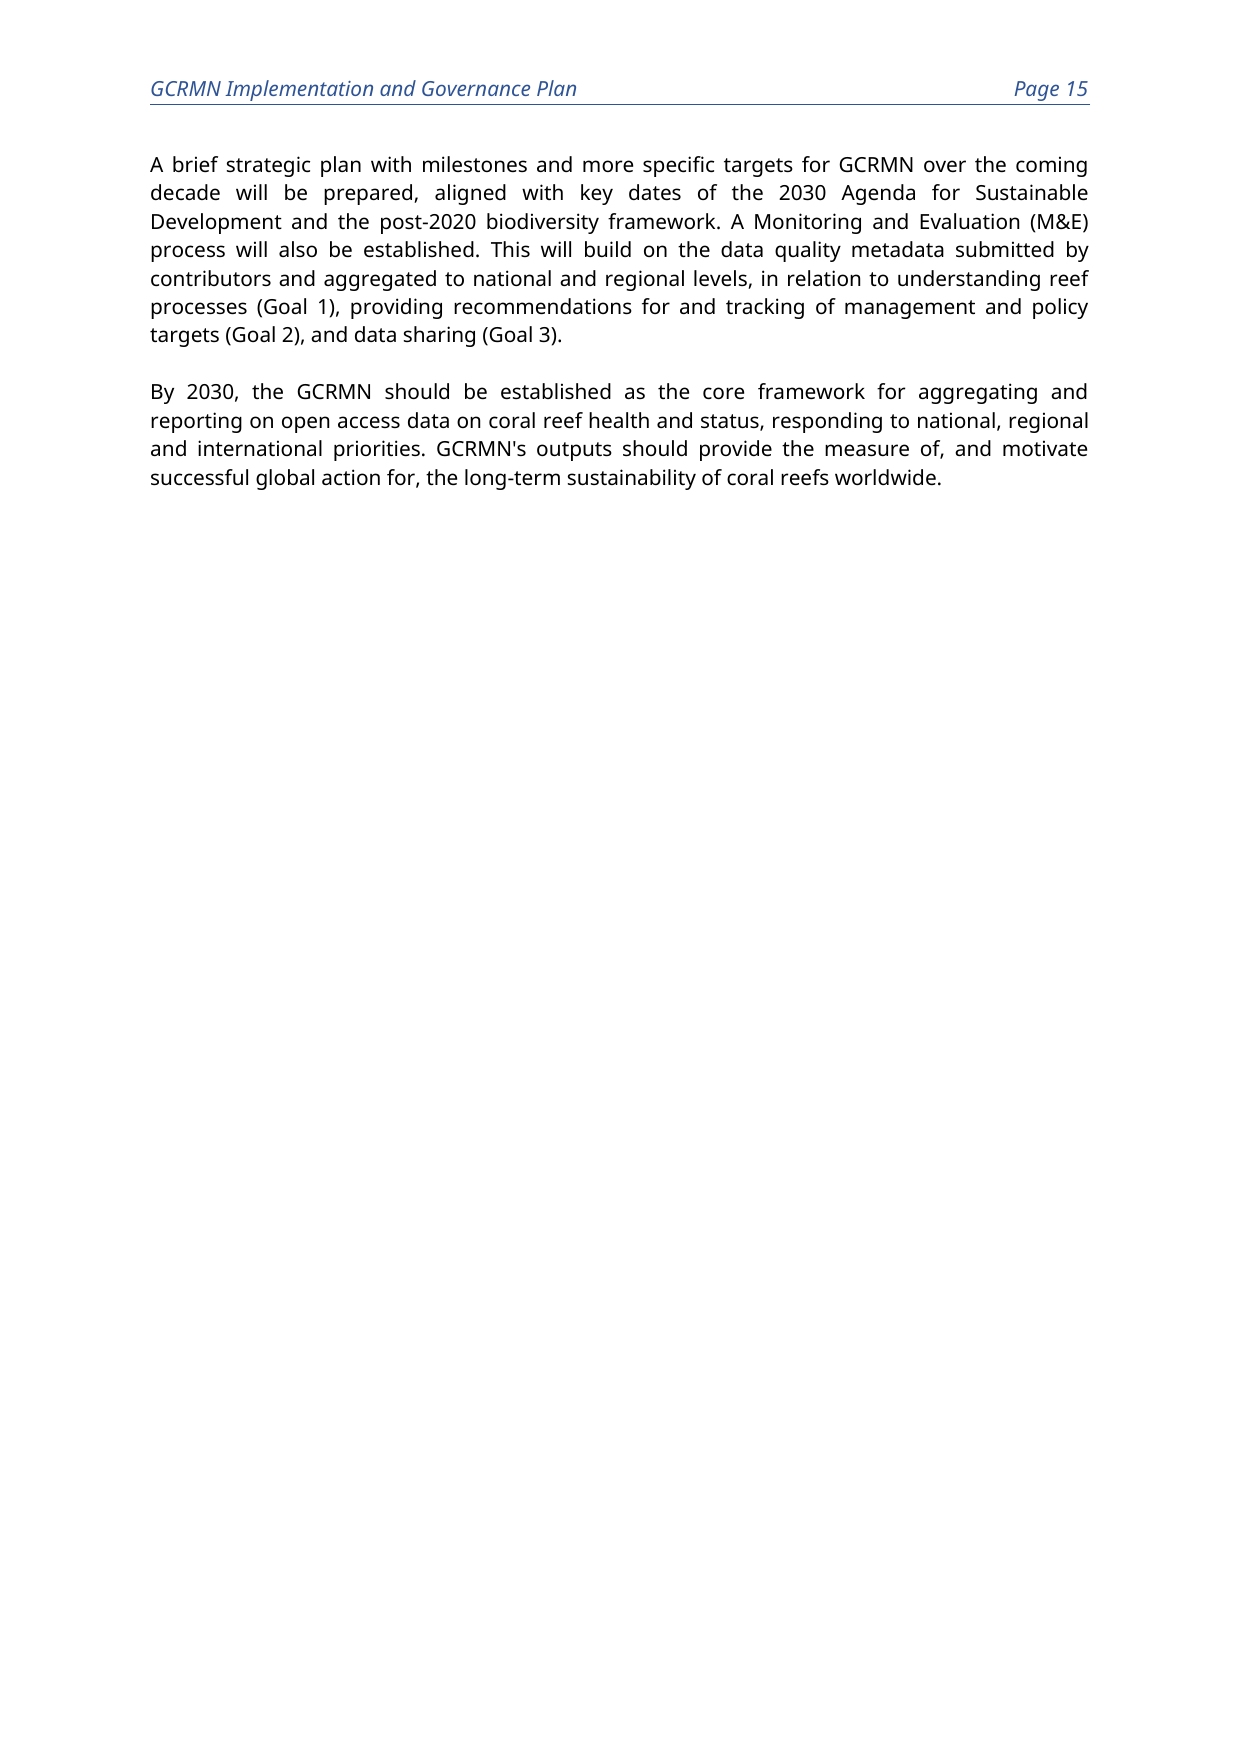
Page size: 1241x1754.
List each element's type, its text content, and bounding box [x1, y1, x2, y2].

text A brief strategic plan with milestones and more specific targets for GCRMN over the coming decade will be prepared, aligned with key dates of the 2030 Agenda for Sustainable Development and the post-2020 biodiversity framework. A Monitoring and Evaluation (M&E) process will also be established. This will build on the data quality metadata submitted by contributors and aggregated to national and regional levels, in relation to understanding reef processes (Goal 1), providing recommendations for and tracking of management and policy targets (Goal 2), and data sharing (Goal 3). [150, 150, 1090, 349]
text By 2030, the GCRMN should be established as the core framework for aggregating and reporting on open access data on coral reef health and status, responding to national, regional and international priorities. GCRMN's outputs should provide the measure of, and motivate successful global action for, the long-term sustainability of coral reefs worldwide. [150, 377, 1090, 491]
